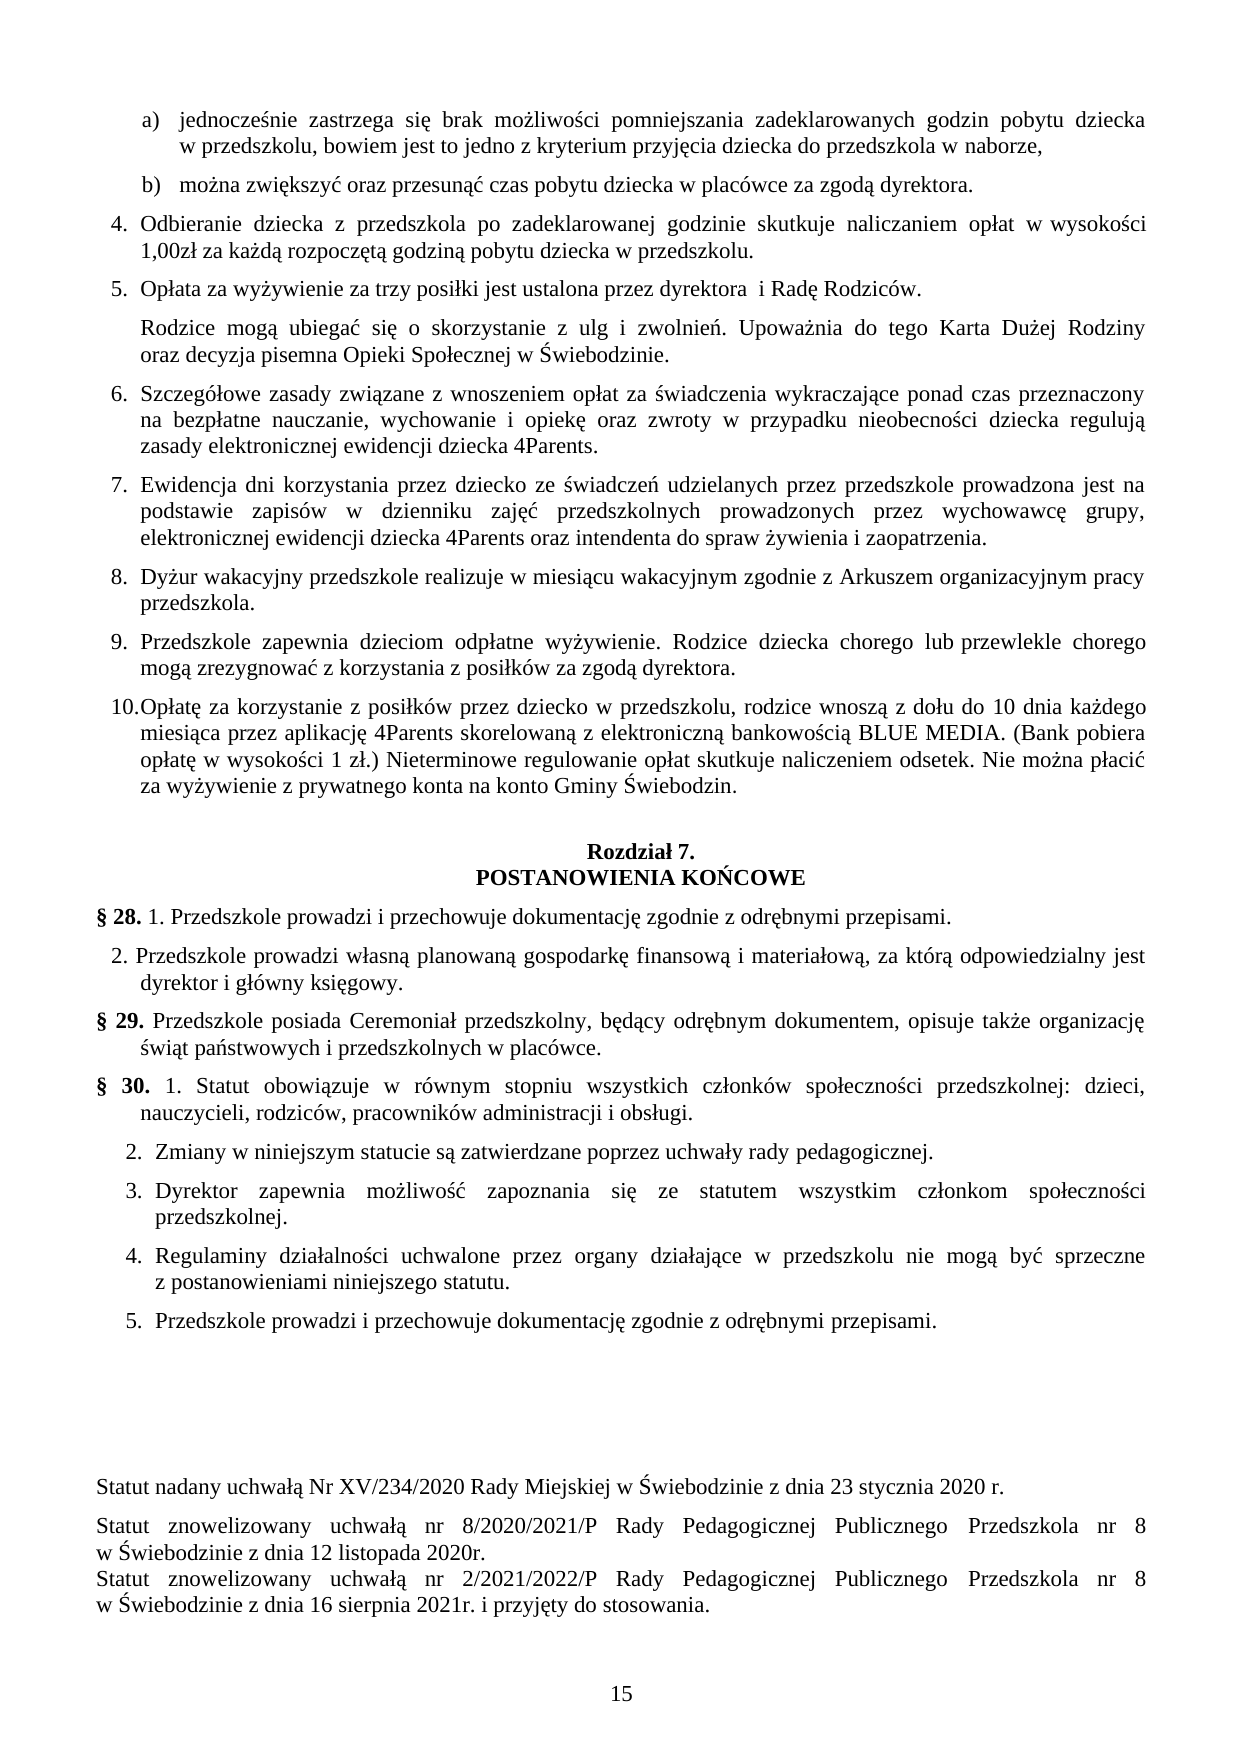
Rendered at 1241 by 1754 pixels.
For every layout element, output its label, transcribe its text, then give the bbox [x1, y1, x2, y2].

text 2. Przedszkole prowadzi własną planowaną gospodarkę finansową i materiałową, za którą odpowiedzialny jest dyrektor i główny księgowy. [111, 942, 1146, 995]
list Zmiany w niniejszym statucie są zatwierdzane poprzez uchwały rady pedagogicznej. [125, 1138, 1146, 1164]
list jednocześnie zastrzega się brak możliwości pomniejszania zadeklarowanych godzin pobytu dziecka w przedszkolu, bowiem jest to jedno z kryterium przyjęcia dziecka do przedszkola w naborze, [142, 106, 1146, 159]
text § 30. 1. Statut obowiązuje w równym stopniu wszystkich członków społeczności przedszkolnej: dzieci, nauczycieli, rodziców, pracowników administracji i obsługi. [96, 1073, 1146, 1125]
list Rodzice mogą ubiegać się o skorzystanie z ulg i zwolnień. Upoważnia do tego Karta Dużej Rodziny oraz decyzja pisemna Opieki Społecznej w Świebodzinie. [140, 314, 1146, 367]
list można zwiększyć oraz przesunąć czas pobytu dziecka w placówce za zgodą dyrektora. [142, 171, 1146, 198]
list Dyrektor zapewnia możliwość zapoznania się ze statutem wszystkim członkom społeczności przedszkolnej. [125, 1177, 1146, 1229]
text Statut znowelizowany uchwałą nr 2/2021/2022/P Rady Pedagogicznej Publicznego Przedszkola nr 8 w Świebodzinie z dnia 16 sierpnia 2021r. i przyjęty do stosowania. [96, 1565, 1146, 1618]
text Statut nadany uchwałą Nr XV/234/2020 Rady Miejskiej w Świebodzinie z dnia 23 stycznia 2020 r. [96, 1473, 1144, 1499]
list Przedszkole zapewnia dzieciom odpłatne wyżywienie. Rodzice dziecka chorego lub przewlekle chorego mogą zrezygnować z korzystania z posiłków za zgodą dyrektora. [111, 628, 1146, 681]
subtitle Rozdział 7. [135, 838, 1146, 864]
list Opłata za wyżywienie za trzy posiłki jest ustalona przez dyrektora i Radę Rodziców. [111, 276, 1146, 302]
list Ewidencja dni korzystania przez dziecko ze świadczeń udzielanych przez przedszkole prowadzona jest na podstawie zapisów w dzienniku zajęć przedszkolnych prowadzonych przez wychowawcę grupy, elektronicznej ewidencji dziecka 4Parents oraz intendenta do spraw żywienia i zaopatrzenia. [111, 471, 1146, 550]
list Przedszkole prowadzi i przechowuje dokumentację zgodnie z odrębnymi przepisami. [125, 1307, 1146, 1333]
text POSTANOWIENIA KOŃCOWE [135, 864, 1146, 891]
text Statut znowelizowany uchwałą nr 8/2020/2021/P Rady Pedagogicznej Publicznego Przedszkola nr 8 w Świebodzinie z dnia 12 listopada 2020r. [96, 1512, 1146, 1565]
list Odbieranie dziecka z przedszkola po zadeklarowanej godzinie skutkuje naliczaniem opłat w wysokości 1,00zł za każdą rozpoczętą godziną pobytu dziecka w przedszkolu. [111, 210, 1146, 263]
list Dyżur wakacyjny przedszkole realizuje w miesiącu wakacyjnym zgodnie z Arkuszem organizacyjnym pracy przedszkola. [111, 563, 1146, 615]
list Opłatę za korzystanie z posiłków przez dziecko w przedszkolu, rodzice wnoszą z dołu do 10 dnia każdego miesiąca przez aplikację 4Parents skorelowaną z elektroniczną bankowością BLUE MEDIA. (Bank pobiera opłatę w wysokości 1 zł.) Nieterminowe regulowanie opłat skutkuje naliczeniem odsetek. Nie można płacić za wyżywienie z prywatnego konta na konto Gminy Świebodzin. [111, 693, 1146, 799]
text § 29. Przedszkole posiada Ceremoniał przedszkolny, będący odrębnym dokumentem, opisuje także organizację świąt państwowych i przedszkolnych w placówce. [96, 1007, 1146, 1060]
list Regulaminy działalności uchwalone przez organy działające w przedszkolu nie mogą być sprzeczne z postanowieniami niniejszego statutu. [125, 1242, 1146, 1294]
list Szczegółowe zasady związane z wnoszeniem opłat za świadczenia wykraczające ponad czas przeznaczony na bezpłatne nauczanie, wychowanie i opiekę oraz zwroty w przypadku nieobecności dziecka regulują zasady elektronicznej ewidencji dziecka 4Parents. [111, 379, 1146, 459]
text § 28. 1. Przedszkole prowadzi i przechowuje dokumentację zgodnie z odrębnymi przepisami. [96, 903, 1146, 930]
